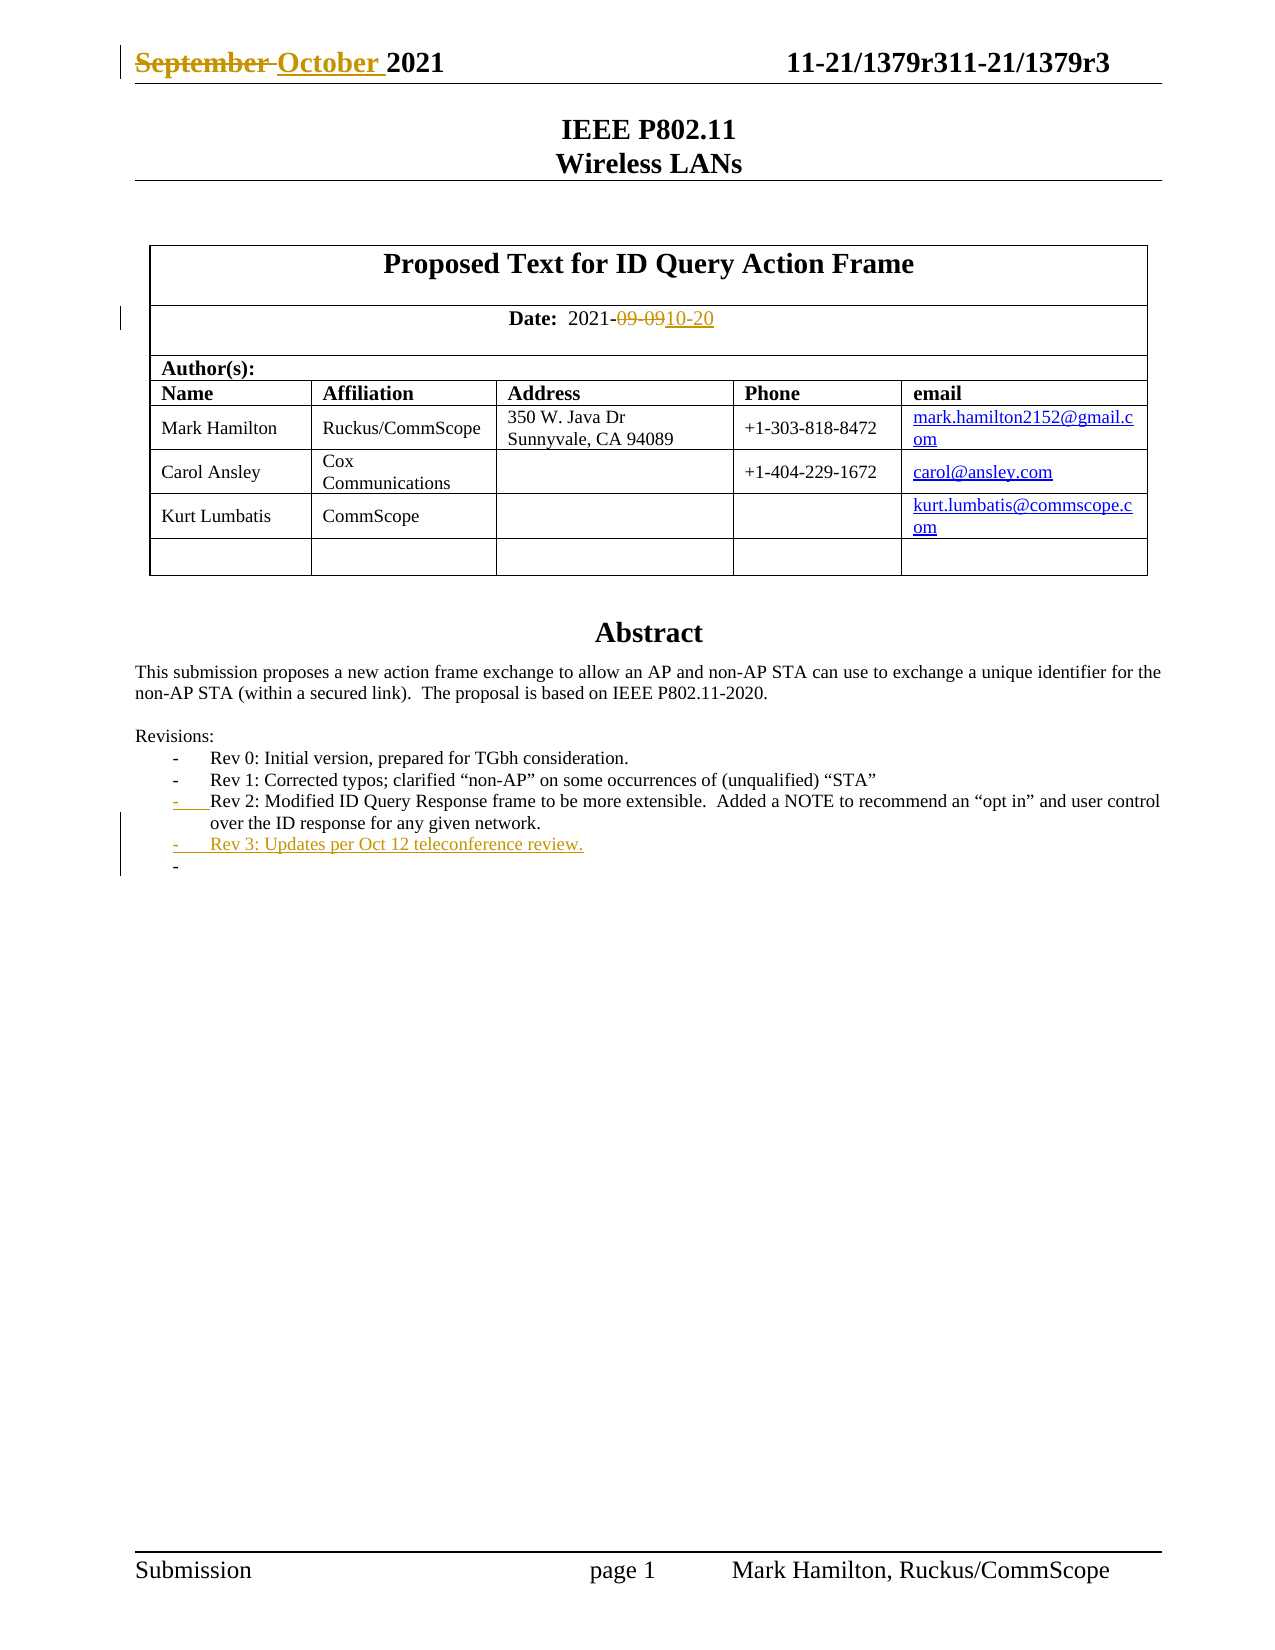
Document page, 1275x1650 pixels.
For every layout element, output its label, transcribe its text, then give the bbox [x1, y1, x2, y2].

table_cell Cox Communications [312, 450, 496, 493]
table_cell CommScope [312, 494, 496, 537]
table_cell Address [497, 381, 733, 405]
table_cell [312, 539, 496, 575]
list Rev 2: Modified ID Query Response frame to be more extensible. Added a NOTE to recommend an “opt in” and user control over the ID response for any given network. [172, 790, 1162, 833]
table_cell Phone [734, 381, 901, 405]
table_cell Mark Hamilton [151, 406, 311, 449]
table_cell mark.hamilton2152@gmail.com [902, 406, 1147, 449]
text IEEE P802.11 Wireless LANs [135, 112, 1162, 180]
table_cell [497, 494, 733, 537]
table_cell [734, 494, 901, 537]
list Rev 1: Corrected typos; clarified “non-AP” on some occurrences of (unqualified) “STA” [172, 768, 1162, 790]
table_cell Ruckus/CommScope [312, 406, 496, 449]
table_cell [734, 539, 901, 575]
table_cell [497, 450, 733, 493]
table_cell Carol Ansley [151, 450, 311, 493]
list Rev 0: Initial version, prepared for TGbh consideration. [172, 747, 1162, 768]
table_cell Author(s): [151, 356, 1147, 380]
table_cell 350 W. Java Dr Sunnyvale, CA 94089 [497, 406, 733, 449]
table_cell [902, 539, 1147, 575]
table_cell +1-404-229-1672 [734, 450, 901, 493]
table_cell [151, 539, 311, 575]
table_cell Name [151, 381, 311, 405]
table_cell Kurt Lumbatis [151, 494, 311, 537]
table_header Proposed Text for ID Query Action Frame [151, 246, 1147, 304]
table_cell email [902, 381, 1147, 405]
text This submission proposes a new action frame exchange to allow an AP and non-AP STA can use to exchange a unique identifier for the non-AP STA (within a secured link). The proposal is based on IEEE P802.11-2020. [135, 661, 1162, 704]
table_cell +1-303-818-8472 [734, 406, 901, 449]
text Revisions: [135, 725, 1162, 747]
table_cell Affiliation [312, 381, 496, 405]
table_cell Date: 2021- [151, 306, 1147, 355]
text Abstract [135, 615, 1162, 648]
table_cell kurt.lumbatis@commscope.com [902, 494, 1147, 537]
table_cell [497, 539, 733, 575]
table_cell carol@ansley.com [902, 450, 1147, 493]
